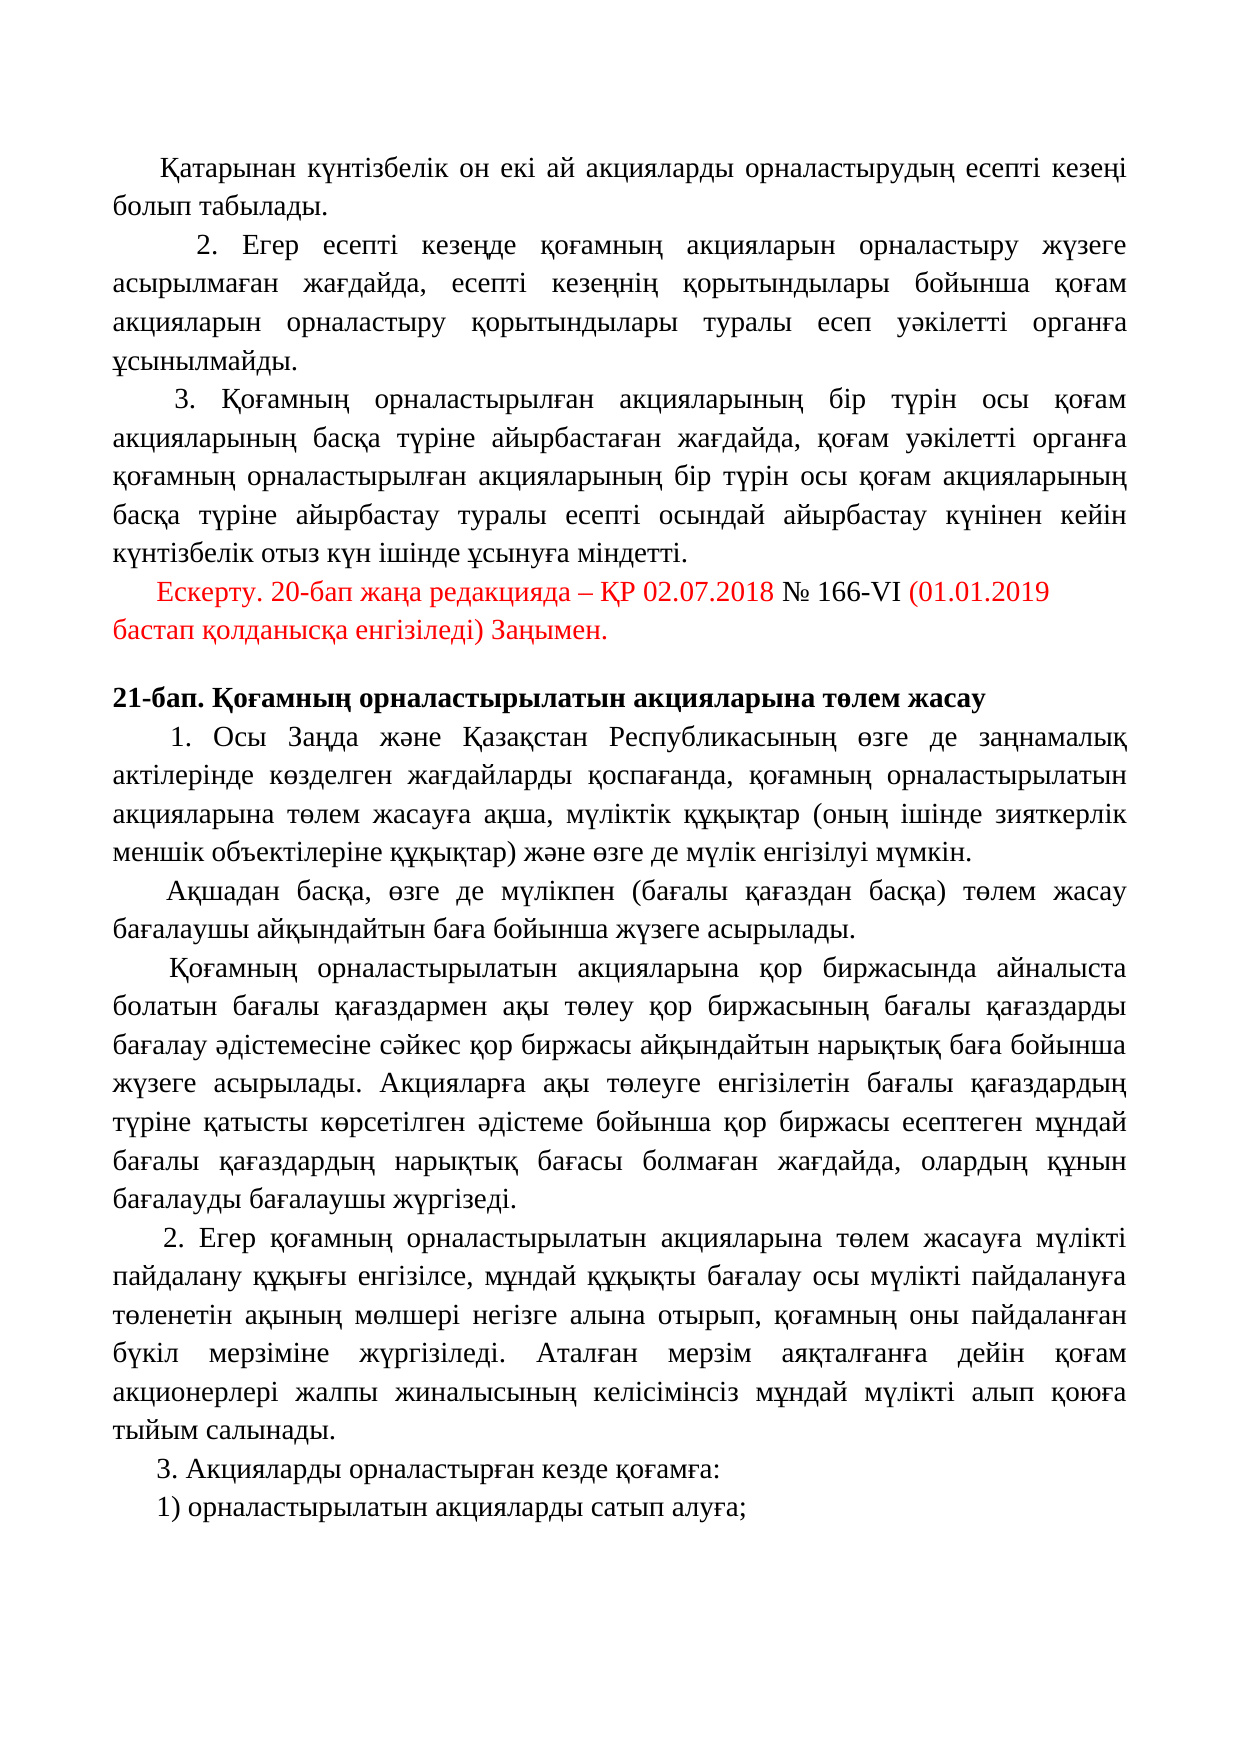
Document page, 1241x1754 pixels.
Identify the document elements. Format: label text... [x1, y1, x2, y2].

text 1) орналастырылатын акцияларды сатып алуға; [112, 1489, 1128, 1523]
text 3. Акцияларды орналастырған кезде қоғамға: [112, 1451, 1128, 1484]
text 3. Қоғамның орналастырылған акцияларының бір түрін осы қоғам акцияларының басқа түріне айырбастаған жағдайда, қоғам уәкілетті органға қоғамның орналастырылған акцияларының бір түрін осы қоғам акцияларының басқа түріне айырбастау туралы есепті осындай айырбастау күнінен кейін күнтізбелік отыз күн ішінде ұсынуға міндетті. [112, 381, 1128, 569]
text Қатарынан күнтізбелік он екі ай акцияларды орналастырудың есепті кезеңі болып табылады. [112, 150, 1128, 222]
text 2. Егер қоғамның орналастырылатын акцияларына төлем жасауға мүлікті пайдалану құқығы енгізілсе, мұндай құқықты бағалау осы мүлікті пайдалануға төленетін ақының мөлшері негізге алына отырып, қоғамның оны пайдаланған бүкіл мерзіміне жүргізіледі. Аталған мерзім аяқталғанға дейін қоғам акционерлері жалпы жиналысының келісімінсіз мұндай мүлікті алып қоюға тыйым салынады. [112, 1220, 1128, 1446]
text 2. Егер есепті кезеңде қоғамның акцияларын орналастыру жүзеге асырылмаған жағдайда, есепті кезеңнің қорытындылары бойынша қоғам акцияларын орналастыру қорытындылары туралы есеп уәкілетті органға ұсынылмайды. [112, 227, 1128, 376]
text Ақшадан басқа, өзге де мүлікпен (бағалы қағаздан басқа) төлем жасау бағалаушы айқындайтын баға бойынша жүзеге асырылады. [112, 873, 1128, 945]
text Қоғамның орналастырылатын акцияларына қор биржасында айналыста болатын бағалы қағаздармен ақы төлеу қор биржасының бағалы қағаздарды бағалау әдістемесіне сәйкес қор биржасы айқындайтын нарықтық баға бойынша жүзеге асырылады. Акцияларға ақы төлеуге енгізілетін бағалы қағаздардың түріне қатысты көрсетілген әдістеме бойынша қор биржасы есептеген мұндай бағалы қағаздардың нарықтық бағасы болмаған жағдайда, олардың құнын бағалауды бағалаушы жүргізеді. [112, 950, 1128, 1215]
text 1. Осы Заңда және Қазақстан Республикасының өзге де заңнамалық актілерінде көзделген жағдайларды қоспағанда, қоғамның орналастырылатын акцияларына төлем жасауға ақша, мүліктік құқықтар (оның ішінде зияткерлік меншік объектілеріне құқықтар) және өзге де мүлік енгізілуі мүмкін. [112, 719, 1128, 868]
text 21-бап. Қоғамның орналастырылатын акцияларына төлем жасау [112, 680, 1128, 714]
text Ескерту. 20-бап жаңа редакцияда – ҚР 02.07.2018 № 166-VІ (01.01.2019 бастап қолданысқа енгізіледі) Заңымен. [112, 574, 1128, 676]
